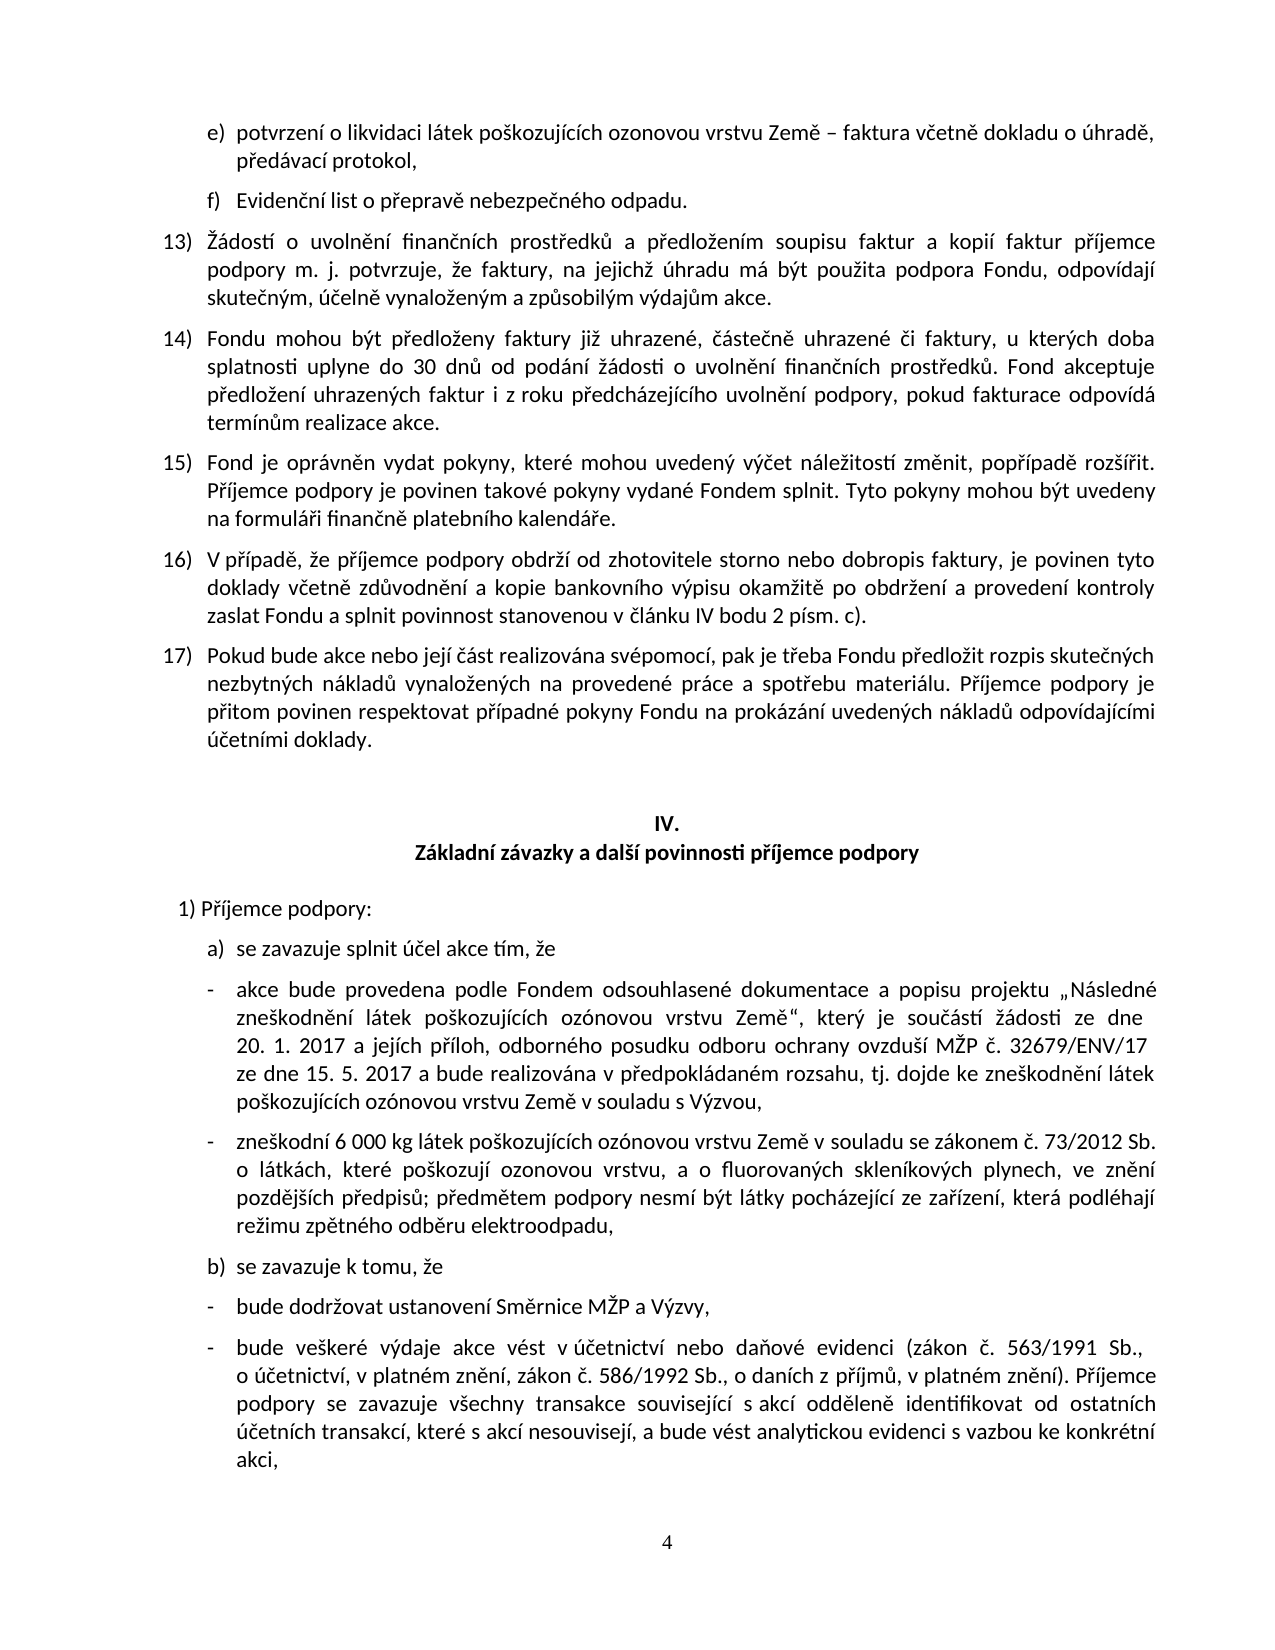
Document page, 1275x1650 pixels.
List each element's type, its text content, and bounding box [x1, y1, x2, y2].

list Žádostí o uvolnění finančních prostředků a předložením soupisu faktur a kopií faktur příjemce podpory m. j. potvrzuje, že faktury, na jejichž úhradu má být použita podpora Fondu, odpovídají skutečným, účelně vynaloženým a způsobilým výdajům akce. [162, 227, 1157, 311]
list potvrzení o likvidaci látek poškozujících ozonovou vrstvu Země – faktura včetně dokladu o úhradě, předávací protokol, [207, 118, 1157, 174]
list Pokud bude akce nebo její část realizována svépomocí, pak je třeba Fondu předložit rozpis skutečných nezbytných nákladů vynaložených na provedené práce a spotřebu materiálu. Příjemce podpory je přitom povinen respektovat případné pokyny Fondu na prokázání uvedených nákladů odpovídajícími účetními doklady. [162, 641, 1157, 753]
text Základní závazky a další povinnosti příjemce podpory [177, 838, 1157, 866]
list bude dodržovat ustanovení Směrnice MŽP a Výzvy, [207, 1292, 1157, 1320]
list Fond je oprávněn vydat pokyny, které mohou uvedený výčet náležitostí změnit, popřípadě rozšířit. Příjemce podpory je povinen takové pokyny vydané Fondem splnit. Tyto pokyny mohou být uvedeny na formuláři finančně platebního kalendáře. [162, 448, 1157, 532]
text IV. [177, 809, 1157, 838]
list se zavazuje splnit účel akce tím, že [207, 934, 1157, 962]
list Fondu mohou být předloženy faktury již uhrazené, částečně uhrazené či faktury, u kterých doba splatnosti uplyne do 30 dnů od podání žádosti o uvolnění finančních prostředků. Fond akceptuje předložení uhrazených faktur i z roku předcházejícího uvolnění podpory, pokud fakturace odpovídá termínům realizace akce. [162, 324, 1157, 436]
list V případě, že příjemce podpory obdrží od zhotovitele storno nebo dobropis faktury, je povinen tyto doklady včetně zdůvodnění a kopie bankovního výpisu okamžitě po obdržení a provedení kontroly zaslat Fondu a splnit povinnost stanovenou v článku IV bodu 2 písm. c). [162, 545, 1157, 629]
list Evidenční list o přepravě nebezpečného odpadu. [207, 187, 1157, 215]
text 1) Příjemce podpory: [177, 894, 1157, 922]
list zneškodní 6 000 kg látek poškozujících ozónovou vrstvu Země v souladu se zákonem č. 73/2012 Sb. o látkách, které poškozují ozonovou vrstvu, a o fluorovaných skleníkových plynech, ve znění pozdějších předpisů; předmětem podpory nesmí být látky pocházející ze zařízení, která podléhají režimu zpětného odběru elektroodpadu, [207, 1127, 1157, 1239]
list se zavazuje k tomu, že [207, 1252, 1157, 1280]
list bude veškeré výdaje akce vést v účetnictví nebo daňové evidenci (zákon č. 563/1991 Sb., o účetnictví, v platném znění, zákon č. 586/1992 Sb., o daních z příjmů, v platném znění). Příjemce podpory se zavazuje všechny transakce související s akcí odděleně identifikovat od ostatních účetních transakcí, které s akcí nesouvisejí, a bude vést analytickou evidenci s vazbou ke konkrétní akci, [207, 1333, 1157, 1473]
list akce bude provedena podle Fondem odsouhlasené dokumentace a popisu projektu „Následné zneškodnění látek poškozujících ozónovou vrstvu Země“, který je součástí žádosti ze dne 20. 1. 2017 a jejích příloh, odborného posudku odboru ochrany ovzduší MŽP č. 32679/ENV/17 ze dne 15. 5. 2017 a bude realizována v předpokládaném rozsahu, tj. dojde ke zneškodnění látek poškozujících ozónovou vrstvu Země v souladu s Výzvou, [207, 975, 1157, 1115]
